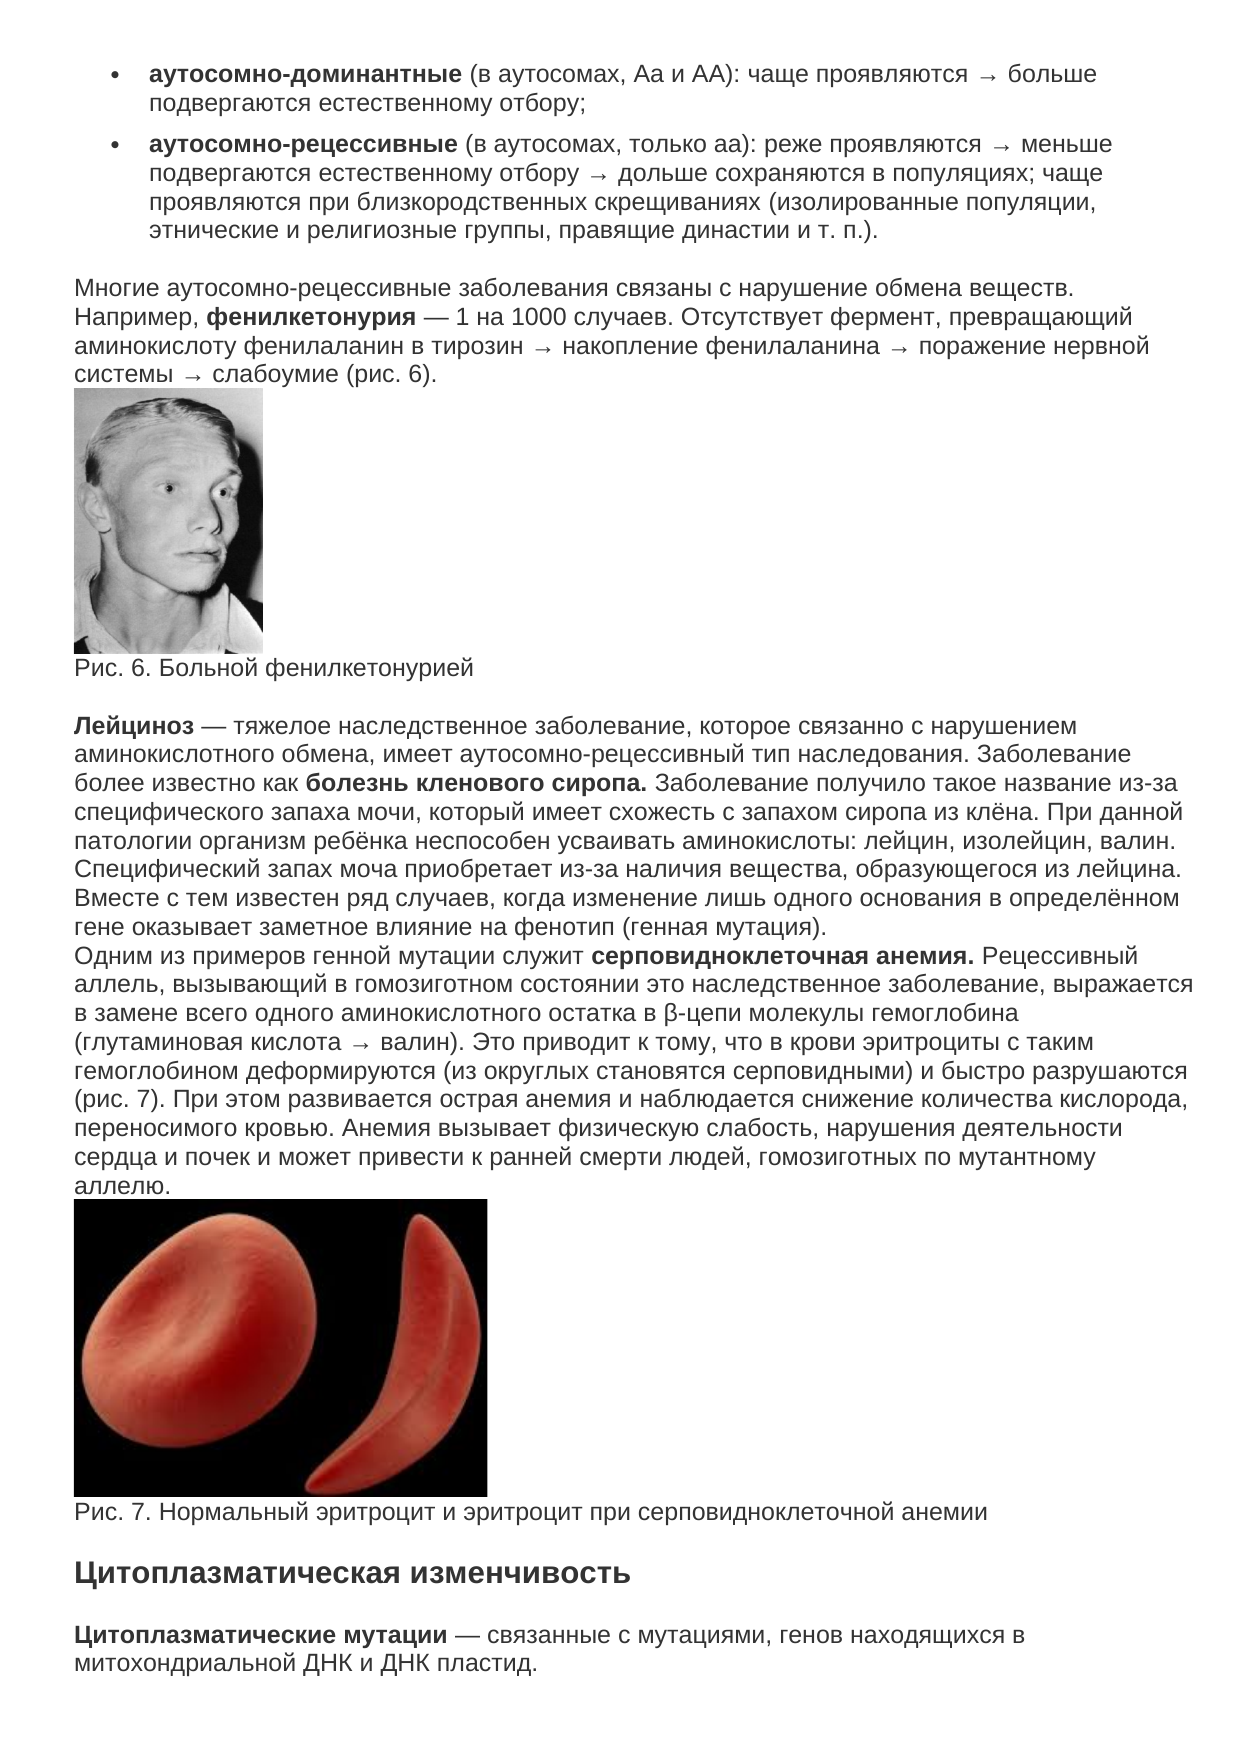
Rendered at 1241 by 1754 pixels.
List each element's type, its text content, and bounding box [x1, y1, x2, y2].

text Цитоплазматическая изменчивость [74, 1554, 1196, 1591]
text Многие аутосомно-рецессивные заболевания связаны с нарушение обмена веществ. [74, 273, 1196, 302]
picture [73, 1199, 488, 1497]
text Одним из примеров генной мутации служит серповидноклеточная анемия. Рецессивный аллель, вызывающий в гомозиготном состоянии это наследственное заболевание, выражается в замене всего одного аминокислотного остатка в β-цепи молекулы гемоглобина (глутаминовая кислота → валин). Это приводит к тому, что в крови эритроциты с таким гемоглобином деформируются (из округлых становятся серповидными) и быстро разрушаются (рис. 7). При этом развивается острая анемия и наблюдается снижение количества кислорода, переносимого кровью. Анемия вызывает физическую слабость, нарушения деятельности сердца и почек и может привести к ранней смерти людей, гомозиготных по мутантному аллелю. [74, 941, 1196, 1199]
text Цитоплазматические мутации — связанные с мутациями, генов находящихся в митохондриальной ДНК и ДНК пластид. [74, 1620, 1196, 1677]
picture [73, 388, 263, 654]
text Лейциноз — тяжелое наследственное заболевание, которое связанно с нарушением аминокислотного обмена, имеет аутосомно-рецессивный тип наследования. Заболевание более известно как болезнь кленового сиропа. Заболевание получило такое название из-за специфического запаха мочи, который имеет схожесть с запахом сиропа из клёна. При данной патологии организм ребёнка неспособен усваивать аминокислоты: лейцин, изолейцин, валин. Специфический запах моча приобретает из-за наличия вещества, образующегося из лейцина. [74, 711, 1196, 883]
text Рис. 6. Больной фенилкетонурией [74, 653, 1196, 682]
text Вместе с тем известен ряд случаев, когда изменение лишь одного основания в определённом гене оказывает заметное влияние на фенотип (генная мутация). [74, 883, 1196, 941]
list аутосомно-рецессивные (в аутосомах, только аа): реже проявляются → меньше подвергаются естественному отбору → дольше сохраняются в популяциях; чаще проявляются при близкородственных скрещиваниях (изолированные популяции, этнические и религиозные группы, правящие династии и т. п.). [111, 129, 1196, 244]
text Рис. 7. Нормальный эритроцит и эритроцит при серповидноклеточной анемии [74, 1497, 1196, 1525]
text Например, фенилкетонурия — 1 на 1000 случаев. Отсутствует фермент, превращающий аминокислоту фенилаланин в тирозин → накопление фенилаланина → поражение нервной системы → слабоумие (рис. 6). [74, 302, 1196, 388]
list аутосомно-доминантные (в аутосомах, Аа и АА): чаще проявляются → больше подвергаются естественному отбору; [111, 59, 1196, 117]
